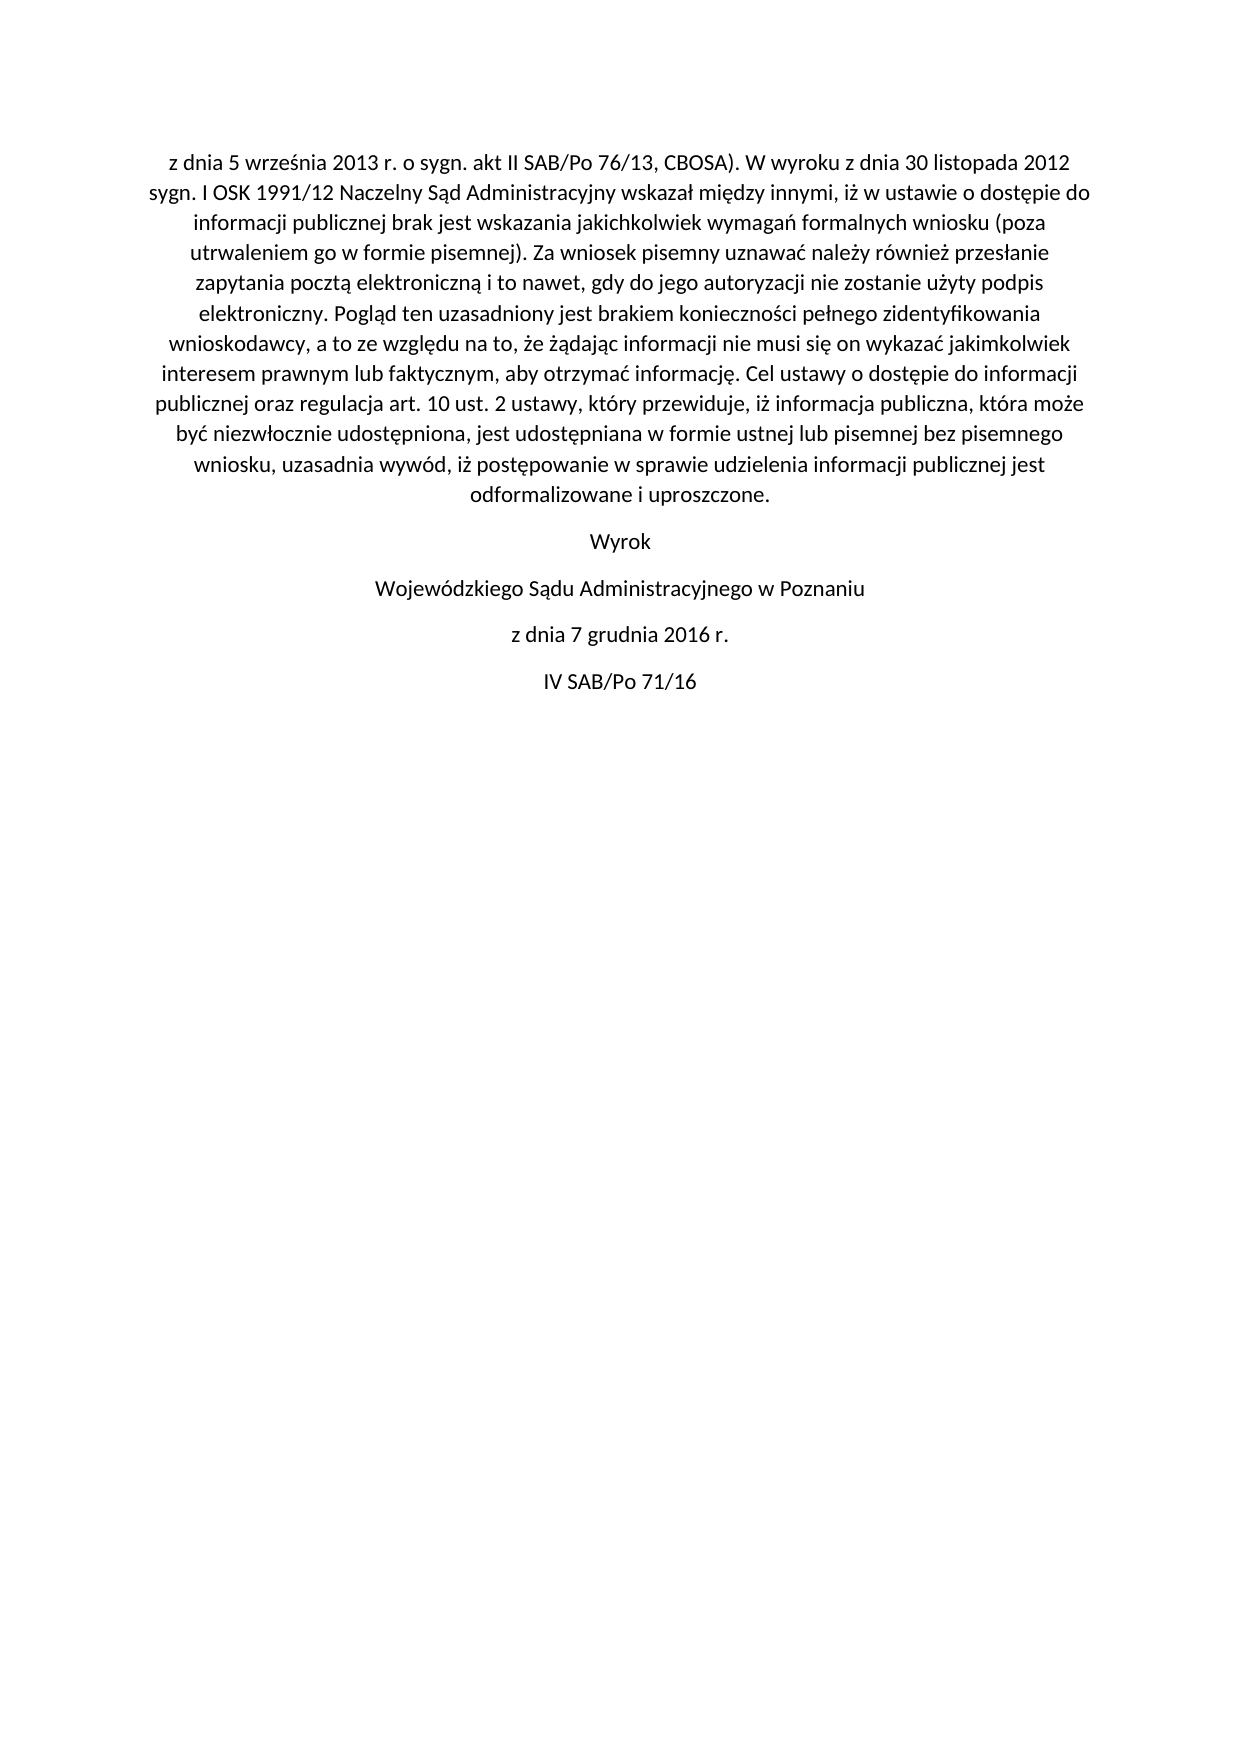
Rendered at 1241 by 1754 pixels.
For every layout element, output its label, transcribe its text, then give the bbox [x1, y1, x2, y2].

text Wyrok [148, 527, 1093, 555]
text z dnia 7 grudnia 2016 r. [148, 621, 1093, 648]
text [148, 148, 1093, 508]
text IV SAB/Po 71/16 [148, 667, 1093, 695]
text Wojewódzkiego Sądu Administracyjnego w Poznaniu [148, 574, 1093, 602]
